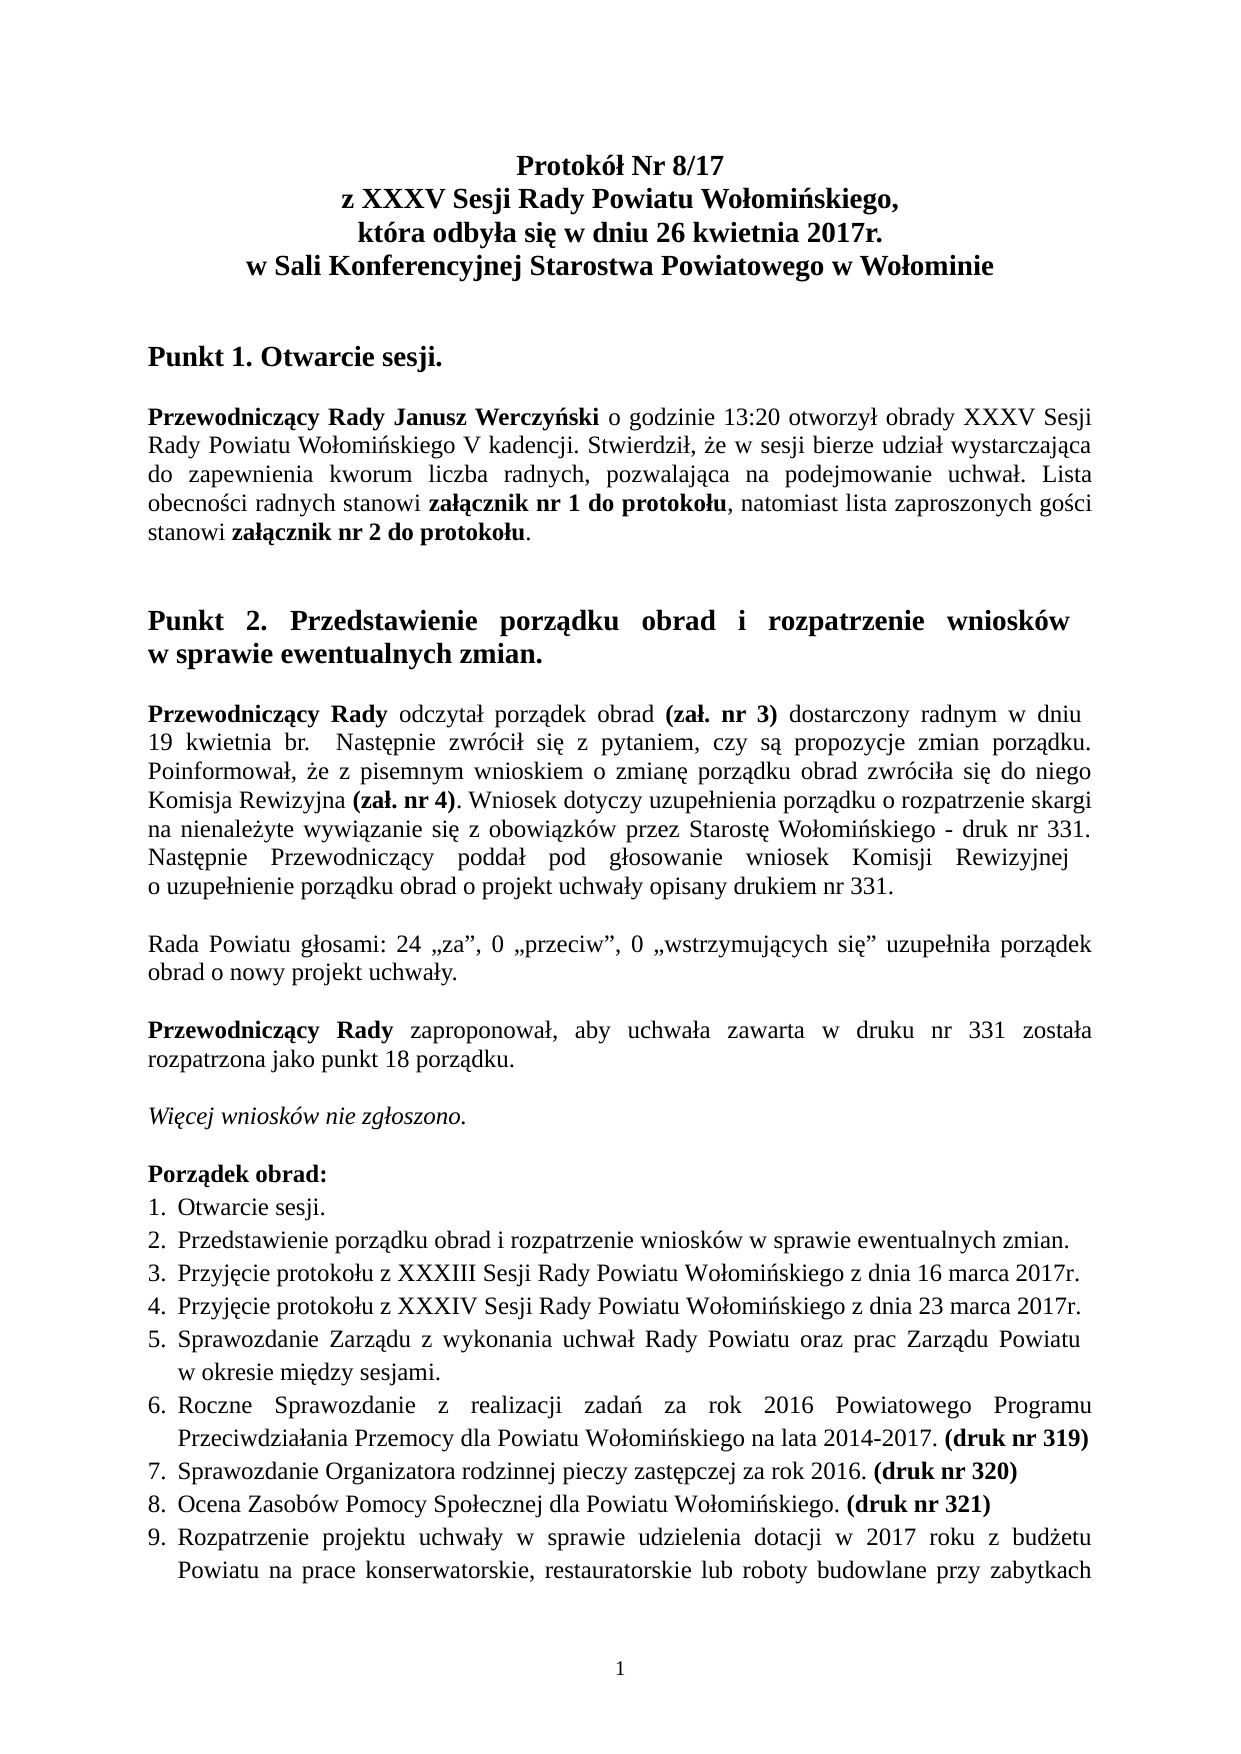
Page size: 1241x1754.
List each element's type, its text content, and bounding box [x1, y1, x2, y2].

list Sprawozdanie Organizatora rodzinnej pieczy zastępczej za rok 2016. (druk nr 320) [148, 1456, 1093, 1484]
text Więcej wniosków nie zgłoszono. [148, 1101, 1093, 1130]
list Przyjęcie protokołu z XXXIII Sesji Rady Powiatu Wołomińskiego z dnia 16 marca 2017r. [148, 1258, 1093, 1286]
list Sprawozdanie Zarządu z wykonania uchwał Rady Powiatu oraz prac Zarządu Powiatu w okresie między sesjami. [148, 1324, 1093, 1386]
text Punkt 2. Przedstawienie porządku obrad i rozpatrzenie wniosków w sprawie ewentualnych zmian. [148, 603, 1093, 670]
list Porządek obrad: [148, 1159, 1093, 1187]
list Przyjęcie protokołu z XXXIV Sesji Rady Powiatu Wołomińskiego z dnia 23 marca 2017r. [148, 1291, 1093, 1319]
text Przewodniczący Rady Janusz Werczyński o godzinie 13:20 otworzył obrady XXXV Sesji Rady Powiatu Wołomińskiego V kadencji. Stwierdził, że w sesji bierze udział wystarczająca do zapewnienia kworum liczba radnych, pozwalająca na podejmowanie uchwał. Lista obecności radnych stanowi załącznik nr 1 do protokołu, natomiast lista zaproszonych gości stanowi załącznik nr 2 do protokołu. [148, 402, 1093, 545]
text Przewodniczący Rady zaproponował, aby uchwała zawarta w druku nr 331 została rozpatrzona jako punkt 18 porządku. [148, 1015, 1093, 1072]
text z XXXV Sesji Rady Powiatu Wołomińskiego, [148, 181, 1093, 215]
list Przedstawienie porządku obrad i rozpatrzenie wniosków w sprawie ewentualnych zmian. [148, 1225, 1093, 1253]
text Punkt 1. Otwarcie sesji. [148, 339, 1093, 373]
text która odbyła się w dniu 26 kwietnia 2017r. w Sali Konferencyjnej Starostwa Powiatowego w Wołominie [148, 215, 1093, 282]
text Protokół Nr 8/17 [148, 148, 1093, 181]
list Ocena Zasobów Pomocy Społecznej dla Powiatu Wołomińskiego. (druk nr 321) [148, 1489, 1093, 1518]
text Rada Powiatu głosami: 24 „za”, 0 „przeciw”, 0 „wstrzymujących się” uzupełniła porządek obrad o nowy projekt uchwały. [148, 929, 1093, 986]
text Przewodniczący Rady odczytał porządek obrad (zał. nr 3) dostarczony radnym w dniu 19 kwietnia br. Następnie zwrócił się z pytaniem, czy są propozycje zmian porządku. Poinformował, że z pisemnym wnioskiem o zmianę porządku obrad zwróciła się do niego Komisja Rewizyjna (zał. nr 4). Wniosek dotyczy uzupełnienia porządku o rozpatrzenie skargi na nienależyte wywiązanie się z obowiązków przez Starostę Wołomińskiego - druk nr 331. Następnie Przewodniczący poddał pod głosowanie wniosek Komisji Rewizyjnej o uzupełnienie porządku obrad o projekt uchwały opisany drukiem nr 331. [148, 699, 1093, 900]
list Otwarcie sesji. [148, 1192, 1093, 1220]
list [148, 1522, 1093, 1584]
list Roczne Sprawozdanie z realizacji zadań za rok 2016 Powiatowego Programu Przeciwdziałania Przemocy dla Powiatu Wołomińskiego na lata 2014-2017. (druk nr 319) [148, 1390, 1093, 1452]
